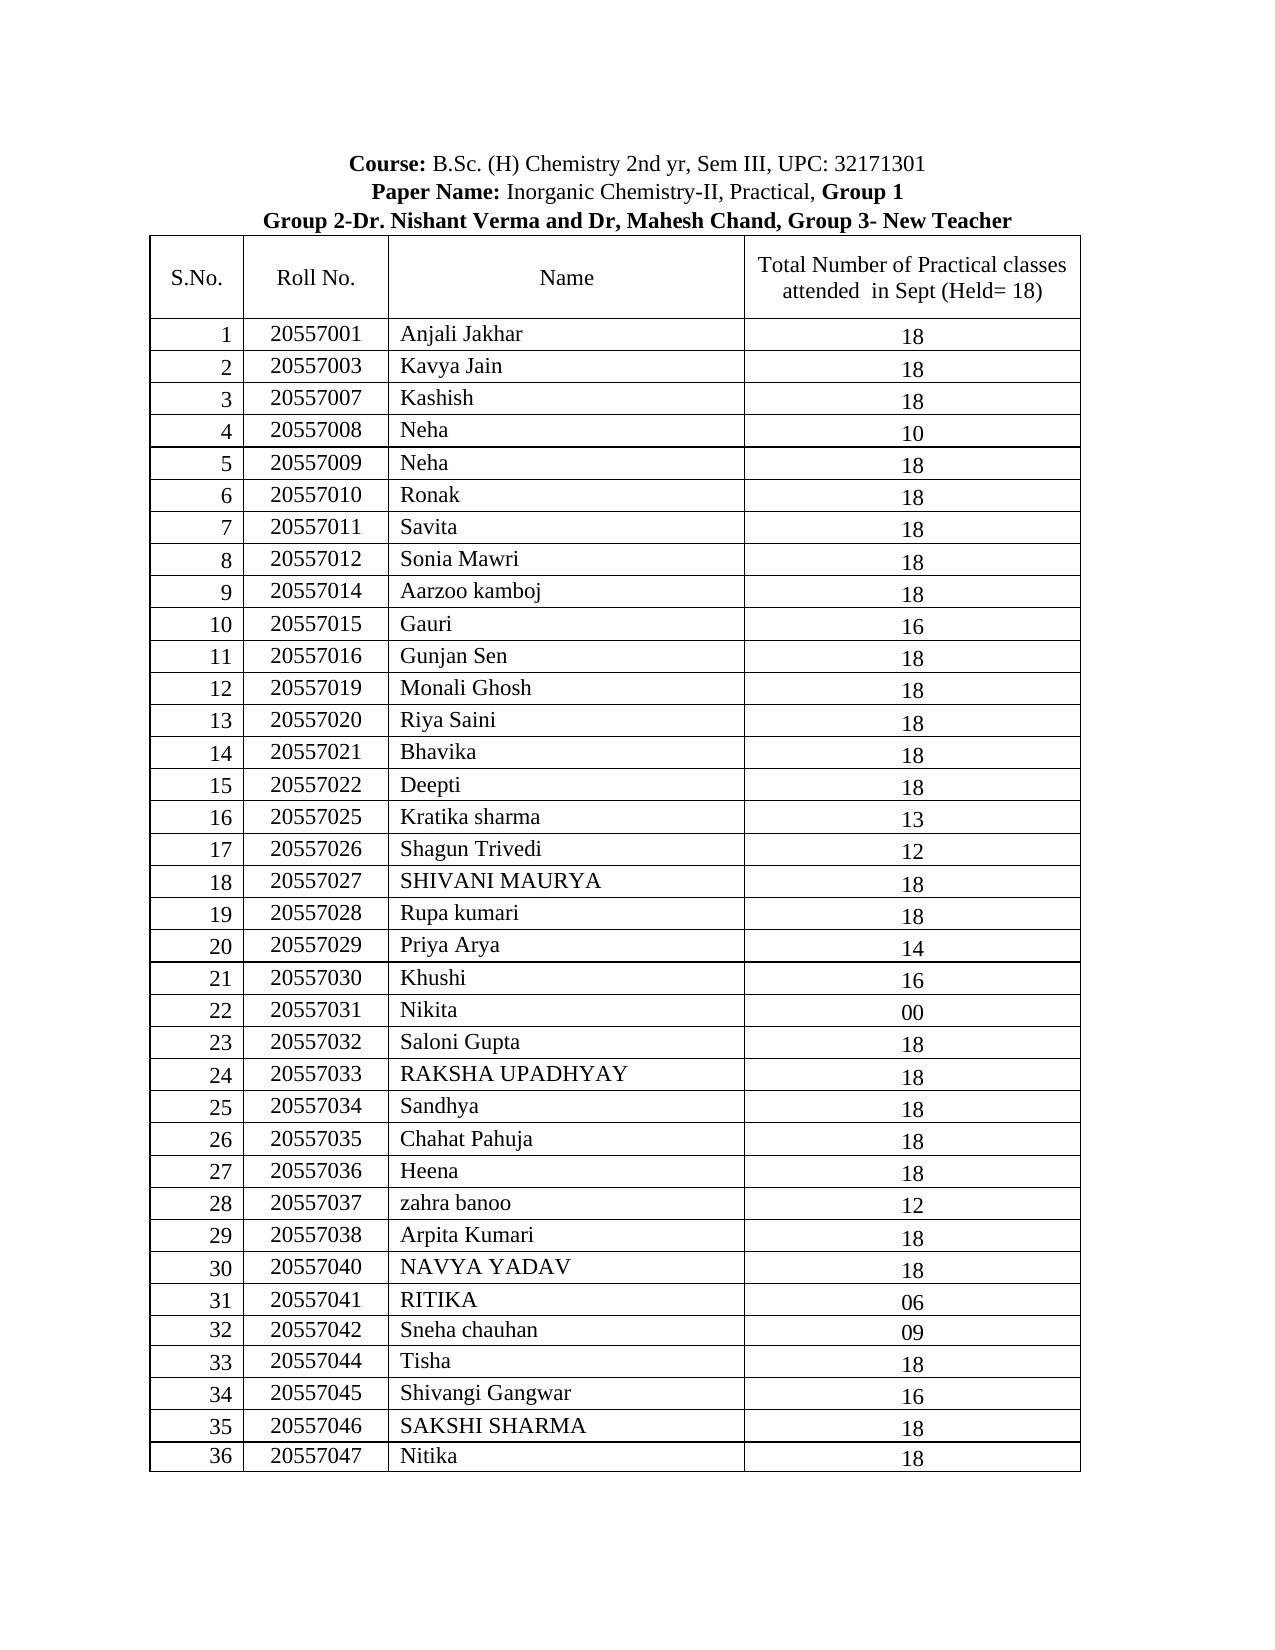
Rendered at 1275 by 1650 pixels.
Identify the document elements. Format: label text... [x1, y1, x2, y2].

table_cell 18 [745, 705, 1080, 736]
table_cell 20557045 [244, 1378, 388, 1409]
table_cell 18 [745, 1220, 1080, 1251]
table_cell 18 [745, 544, 1080, 575]
table_cell 23 [151, 1027, 243, 1058]
table_cell Aarzoo kamboj [389, 576, 744, 607]
table_cell 13 [745, 801, 1080, 833]
table_cell Saloni Gupta [389, 1027, 744, 1058]
table_cell Nitika [389, 1443, 744, 1471]
table_cell 22 [151, 995, 243, 1026]
table_cell 18 [745, 898, 1080, 929]
table_cell Priya Arya [389, 930, 744, 961]
table_cell 16 [745, 608, 1080, 639]
table_cell Kavya Jain [389, 351, 744, 382]
table_cell Chahat Pahuja [389, 1123, 744, 1154]
table_cell Monali Ghosh [389, 673, 744, 704]
table_cell Nikita [389, 995, 744, 1026]
table_cell 20557047 [244, 1443, 388, 1471]
table_cell 18 [745, 351, 1080, 382]
table_cell 18 [745, 480, 1080, 511]
table_cell 3 [151, 383, 243, 414]
table_cell 20557001 [244, 319, 388, 350]
table_header S.No. [151, 236, 243, 318]
table_cell 20557030 [244, 963, 388, 993]
table_cell 20557042 [244, 1316, 388, 1345]
table_cell Gunjan Sen [389, 641, 744, 672]
table_cell 18 [745, 1156, 1080, 1187]
table_cell 20557025 [244, 801, 388, 833]
table_cell 19 [151, 898, 243, 929]
table_cell 20557034 [244, 1091, 388, 1122]
table_cell 9 [151, 576, 243, 607]
table_cell 06 [745, 1284, 1080, 1315]
table_cell 20557029 [244, 930, 388, 961]
table_cell 18 [745, 448, 1080, 478]
table_cell Anjali Jakhar [389, 319, 744, 350]
table_cell 2 [151, 351, 243, 382]
table_cell 20557026 [244, 834, 388, 865]
table_cell 18 [745, 576, 1080, 607]
table_cell 18 [745, 673, 1080, 704]
table_cell 12 [151, 673, 243, 704]
table_cell 20557015 [244, 608, 388, 639]
table_cell Tisha [389, 1346, 744, 1377]
table_cell Arpita Kumari [389, 1220, 744, 1251]
table_cell 18 [745, 737, 1080, 768]
table_cell SHIVANI MAURYA [389, 866, 744, 897]
table_cell 12 [745, 1188, 1080, 1219]
table_cell 20557009 [244, 448, 388, 478]
table_cell 16 [151, 801, 243, 833]
table_cell 28 [151, 1188, 243, 1219]
table_cell 18 [745, 769, 1080, 800]
table_cell 20557044 [244, 1346, 388, 1377]
table_cell 10 [151, 608, 243, 639]
table_cell 00 [745, 995, 1080, 1026]
table_cell 20557020 [244, 705, 388, 736]
table_cell 18 [745, 1252, 1080, 1283]
table_cell 16 [745, 963, 1080, 993]
table_cell 20557033 [244, 1059, 388, 1090]
table_cell zahra banoo [389, 1188, 744, 1219]
table_cell 13 [151, 705, 243, 736]
table_cell Gauri [389, 608, 744, 639]
table_cell 20557038 [244, 1220, 388, 1251]
table_cell 18 [745, 1059, 1080, 1090]
table_cell Neha [389, 448, 744, 478]
table_cell 6 [151, 480, 243, 511]
table_cell 29 [151, 1220, 243, 1251]
table_cell Bhavika [389, 737, 744, 768]
table_cell 10 [745, 415, 1080, 446]
table_cell Rupa kumari [389, 898, 744, 929]
table_cell Riya Saini [389, 705, 744, 736]
table_cell Sandhya [389, 1091, 744, 1122]
table_cell 11 [151, 641, 243, 672]
table_cell 18 [745, 1091, 1080, 1122]
table_cell Kratika sharma [389, 801, 744, 833]
table_cell 4 [151, 415, 243, 446]
table_cell 26 [151, 1123, 243, 1154]
table_cell Sonia Mawri [389, 544, 744, 575]
table_cell 17 [151, 834, 243, 865]
table_cell 20557022 [244, 769, 388, 800]
table_cell Savita [389, 512, 744, 543]
table_cell 20557035 [244, 1123, 388, 1154]
table_cell 20557031 [244, 995, 388, 1026]
table_cell 20557037 [244, 1188, 388, 1219]
table_cell 18 [745, 866, 1080, 897]
table_cell 20557010 [244, 480, 388, 511]
table_header Name [389, 236, 744, 318]
table_cell RAKSHA UPADHYAY [389, 1059, 744, 1090]
table_cell 18 [745, 1027, 1080, 1058]
table_cell 18 [745, 319, 1080, 350]
table_cell 20557041 [244, 1284, 388, 1315]
table_cell Ronak [389, 480, 744, 511]
table_cell 18 [745, 1346, 1080, 1377]
text Paper Name: Inorganic Chemistry-II, Practical, Group 1 [150, 178, 1125, 205]
table_cell 8 [151, 544, 243, 575]
table_cell Khushi [389, 963, 744, 993]
table_cell 20557007 [244, 383, 388, 414]
table_cell 20557014 [244, 576, 388, 607]
table_cell 33 [151, 1346, 243, 1377]
table_cell 20557008 [244, 415, 388, 446]
table_header Roll No. [244, 236, 388, 318]
table_cell 12 [745, 834, 1080, 865]
text Group 2-Dr. Nishant Verma and Dr, Mahesh Chand, Group 3- New Teacher [150, 207, 1125, 233]
table_cell 20557003 [244, 351, 388, 382]
table_cell 20557046 [244, 1410, 388, 1441]
table_cell 31 [151, 1284, 243, 1315]
table_cell 18 [745, 641, 1080, 672]
table_cell 20557032 [244, 1027, 388, 1058]
text Course: B.Sc. (H) Chemistry 2nd yr, Sem III, UPC: 32171301 [150, 150, 1125, 176]
table_cell 20557028 [244, 898, 388, 929]
table_cell 20557012 [244, 544, 388, 575]
table_cell NAVYA YADAV [389, 1252, 744, 1283]
table_cell Deepti [389, 769, 744, 800]
table_cell 20557021 [244, 737, 388, 768]
table_cell 35 [151, 1410, 243, 1441]
table_cell 18 [745, 383, 1080, 414]
table_cell 14 [745, 930, 1080, 961]
table_cell 20557016 [244, 641, 388, 672]
table_cell SAKSHI SHARMA [389, 1410, 744, 1441]
table_cell 18 [745, 1443, 1080, 1471]
table_cell 18 [745, 1123, 1080, 1154]
table_cell 24 [151, 1059, 243, 1090]
table_cell 20557011 [244, 512, 388, 543]
table_cell 21 [151, 963, 243, 993]
table_header Total Number of Practical classes attended in Sept (Held= 18) [745, 236, 1080, 318]
table_cell 25 [151, 1091, 243, 1122]
table_cell Sneha chauhan [389, 1316, 744, 1345]
table_cell 20 [151, 930, 243, 961]
table_cell 32 [151, 1316, 243, 1345]
table_cell RITIKA [389, 1284, 744, 1315]
table_cell 30 [151, 1252, 243, 1283]
table_cell 34 [151, 1378, 243, 1409]
table_cell Neha [389, 415, 744, 446]
table_cell 20557027 [244, 866, 388, 897]
table_cell 15 [151, 769, 243, 800]
table_cell 20557040 [244, 1252, 388, 1283]
table_cell 36 [151, 1443, 243, 1471]
table_cell 1 [151, 319, 243, 350]
table_cell 18 [151, 866, 243, 897]
table_cell 14 [151, 737, 243, 768]
table_cell 20557036 [244, 1156, 388, 1187]
table_cell Shagun Trivedi [389, 834, 744, 865]
table_cell Kashish [389, 383, 744, 414]
table_cell Heena [389, 1156, 744, 1187]
table_cell Shivangi Gangwar [389, 1378, 744, 1409]
table_cell 18 [745, 1410, 1080, 1441]
table_cell 5 [151, 448, 243, 478]
table_cell 27 [151, 1156, 243, 1187]
table_cell 16 [745, 1378, 1080, 1409]
table_cell 18 [745, 512, 1080, 543]
table_cell 09 [745, 1316, 1080, 1345]
table_cell 20557019 [244, 673, 388, 704]
table_cell 7 [151, 512, 243, 543]
